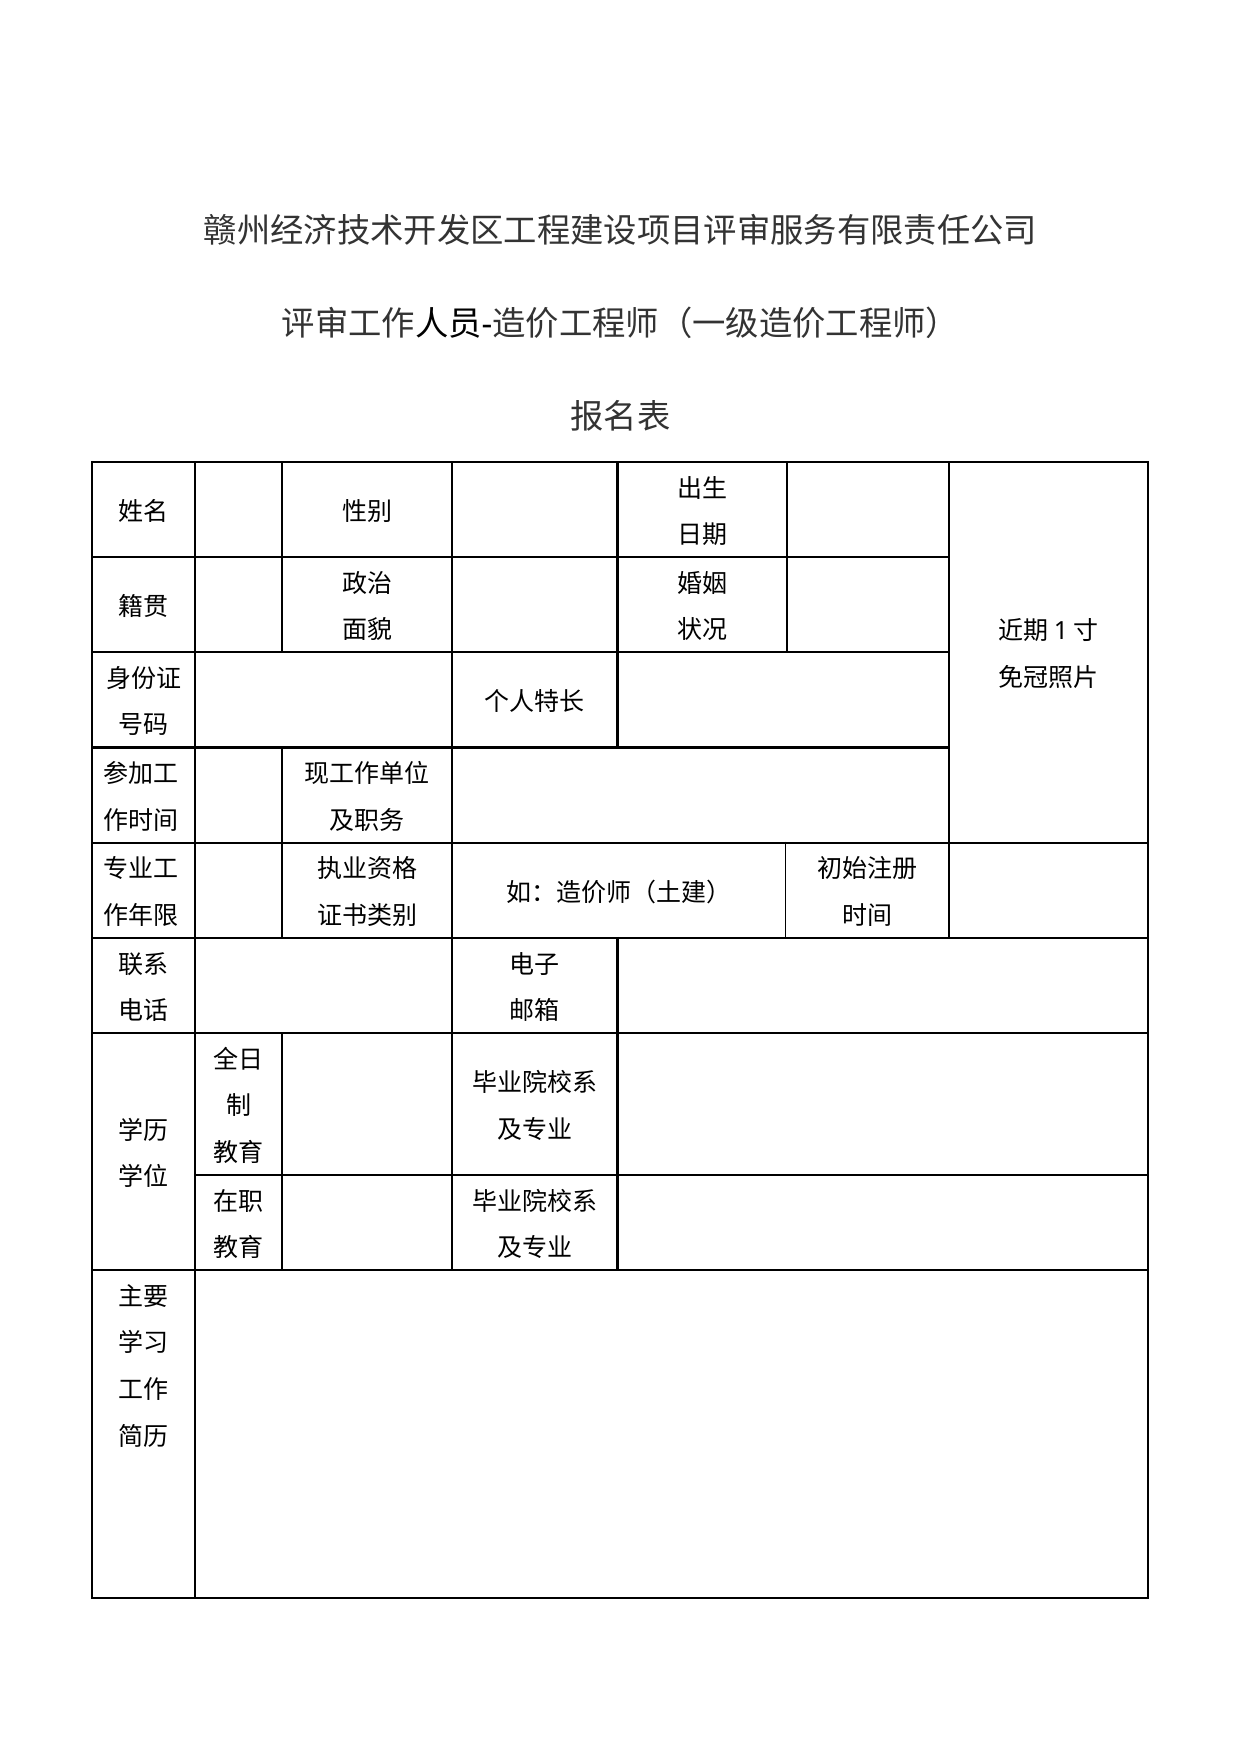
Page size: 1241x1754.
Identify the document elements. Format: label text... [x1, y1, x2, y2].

table_cell 现工作单位及职务 [283, 749, 451, 842]
table_cell [619, 1034, 1147, 1174]
table_cell 在职 教育 [196, 1176, 281, 1269]
table_cell 主要 学习 工作 简历 [93, 1271, 194, 1597]
table_cell [619, 1176, 1147, 1269]
table_cell 毕业院校系及专业 [453, 1034, 616, 1174]
table_cell 政治 面貌 [283, 558, 451, 651]
table_cell 毕业院校系及专业 [453, 1176, 616, 1269]
text 报名表 [118, 368, 1122, 461]
table_cell 联系 电话 [93, 939, 194, 1032]
table_cell 婚姻 状况 [619, 558, 786, 651]
table_cell [196, 844, 281, 937]
table_header 出生 日期 [619, 463, 786, 556]
table_cell 如：造价师（土建） [453, 844, 785, 937]
table_cell 全日制 教育 [196, 1034, 281, 1174]
table_cell [453, 558, 616, 651]
table_cell 专业工作年限 [93, 844, 194, 937]
table_header 性别 [283, 463, 451, 556]
table_cell [196, 1271, 1147, 1597]
table_cell [619, 653, 948, 746]
table_cell [950, 844, 1147, 937]
table_cell [619, 939, 1147, 1032]
table_cell 学历 学位 [93, 1034, 194, 1269]
table_cell 初始注册 时间 [786, 844, 948, 937]
table_cell 籍贯 [93, 558, 194, 651]
table_cell [196, 558, 281, 651]
table_cell [196, 939, 451, 1032]
table_cell [196, 653, 451, 746]
table_cell 个人特长 [453, 653, 616, 746]
table_cell 电子 邮箱 [453, 939, 616, 1032]
table_cell [196, 749, 281, 842]
table_cell 参加工作时间 [93, 749, 194, 842]
table_cell [283, 1176, 451, 1269]
table_cell [453, 749, 948, 842]
text 赣州经济技术开发区工程建设项目评审服务有限责任公司 [118, 181, 1122, 274]
text 评审工作人员-造价工程师（一级造价工程师） [118, 274, 1122, 368]
table_cell 执业资格 证书类别 [283, 844, 451, 937]
table_cell [788, 558, 948, 651]
table_header [788, 463, 948, 556]
table_cell [283, 1034, 451, 1174]
table_header [453, 463, 616, 556]
table_cell 身份证 号码 [93, 653, 194, 746]
table_header [196, 463, 281, 556]
table_header 近期1寸 免冠照片 [950, 463, 1147, 842]
table_header 姓名 [93, 463, 194, 556]
